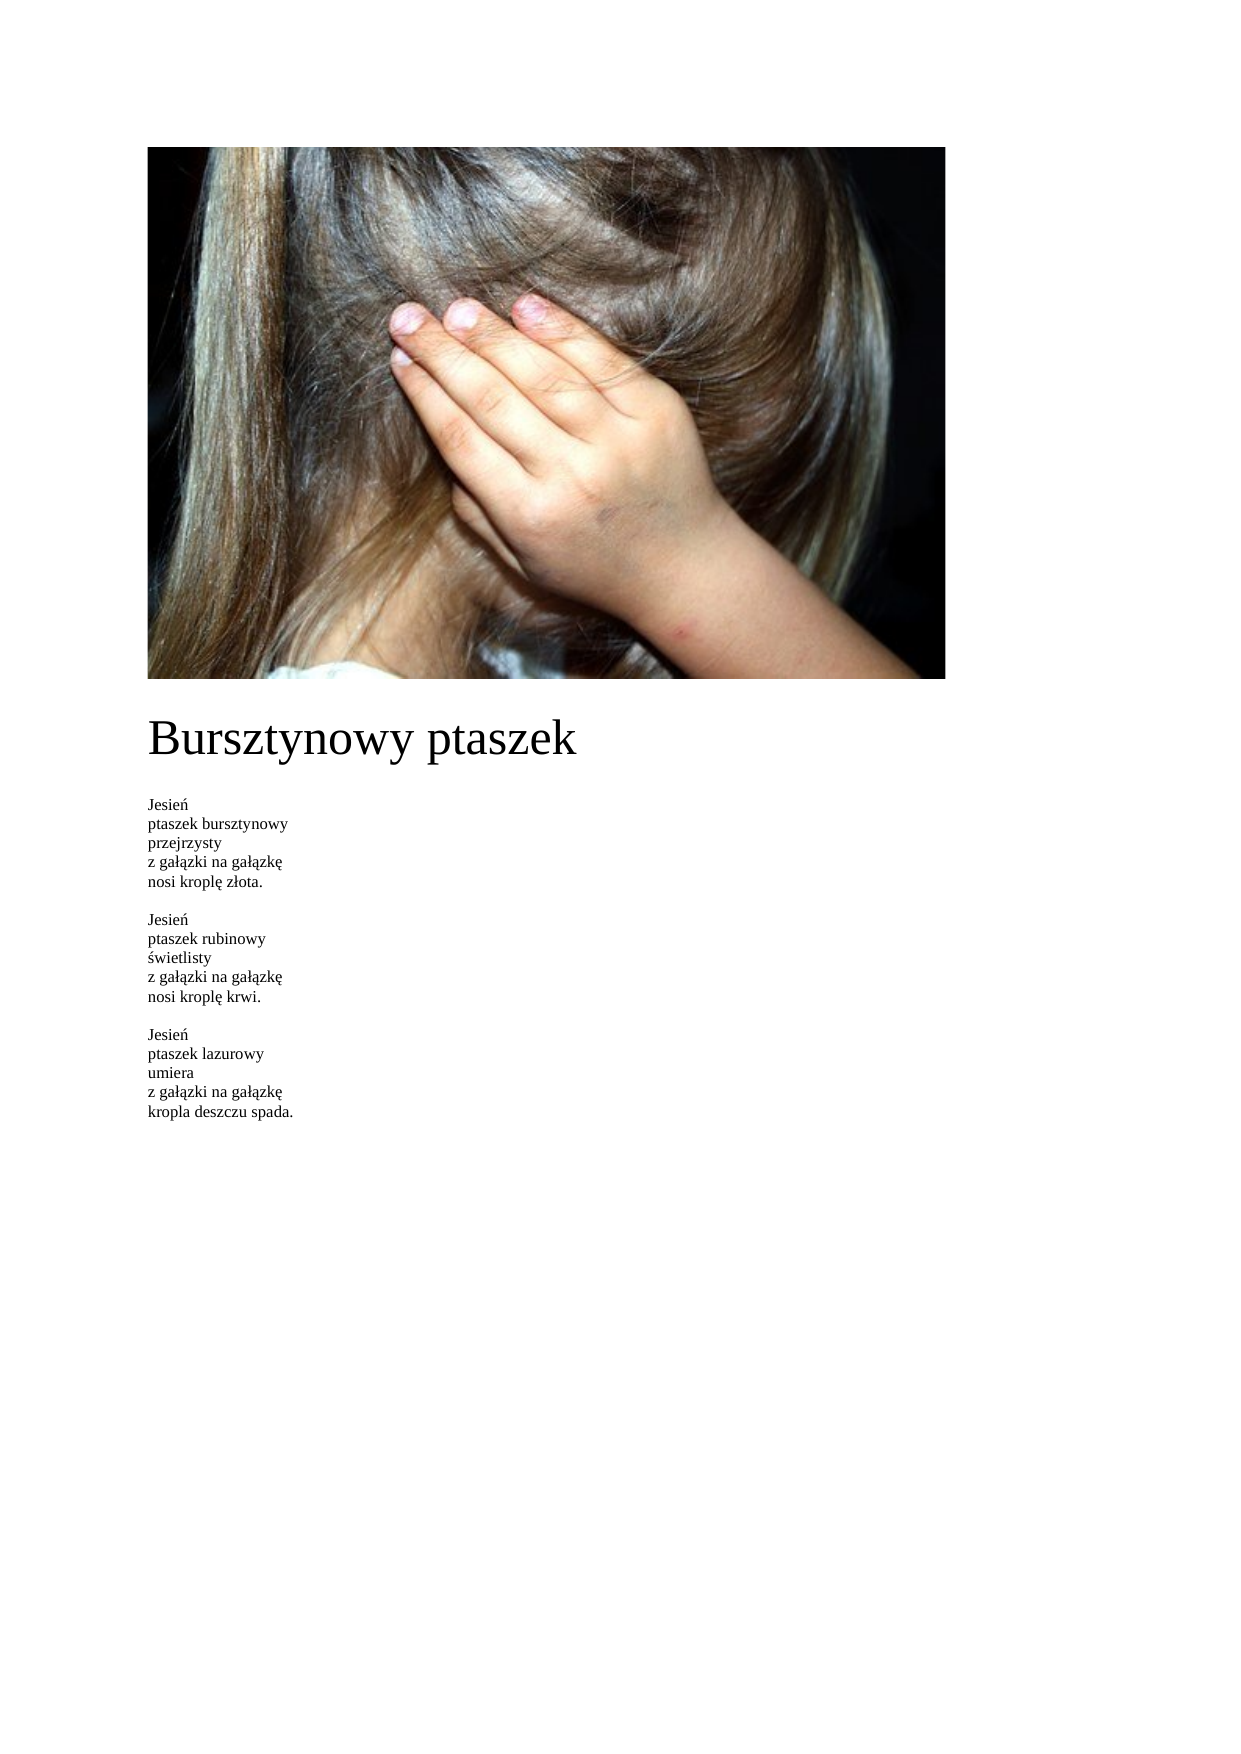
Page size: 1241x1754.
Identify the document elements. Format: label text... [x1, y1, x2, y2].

text Jesień ptaszek bursztynowy przejrzysty z gałązki na gałązkę nosi kroplę złota. Jesień ptaszek rubinowy świetlisty z gałązki na gałązkę nosi kroplę krwi. Jesień ptaszek lazurowy umiera z gałązki na gałązkę kropla deszczu spada. [148, 795, 1093, 1121]
picture [147, 147, 946, 679]
text Bursztynowy ptaszek [148, 708, 1093, 766]
